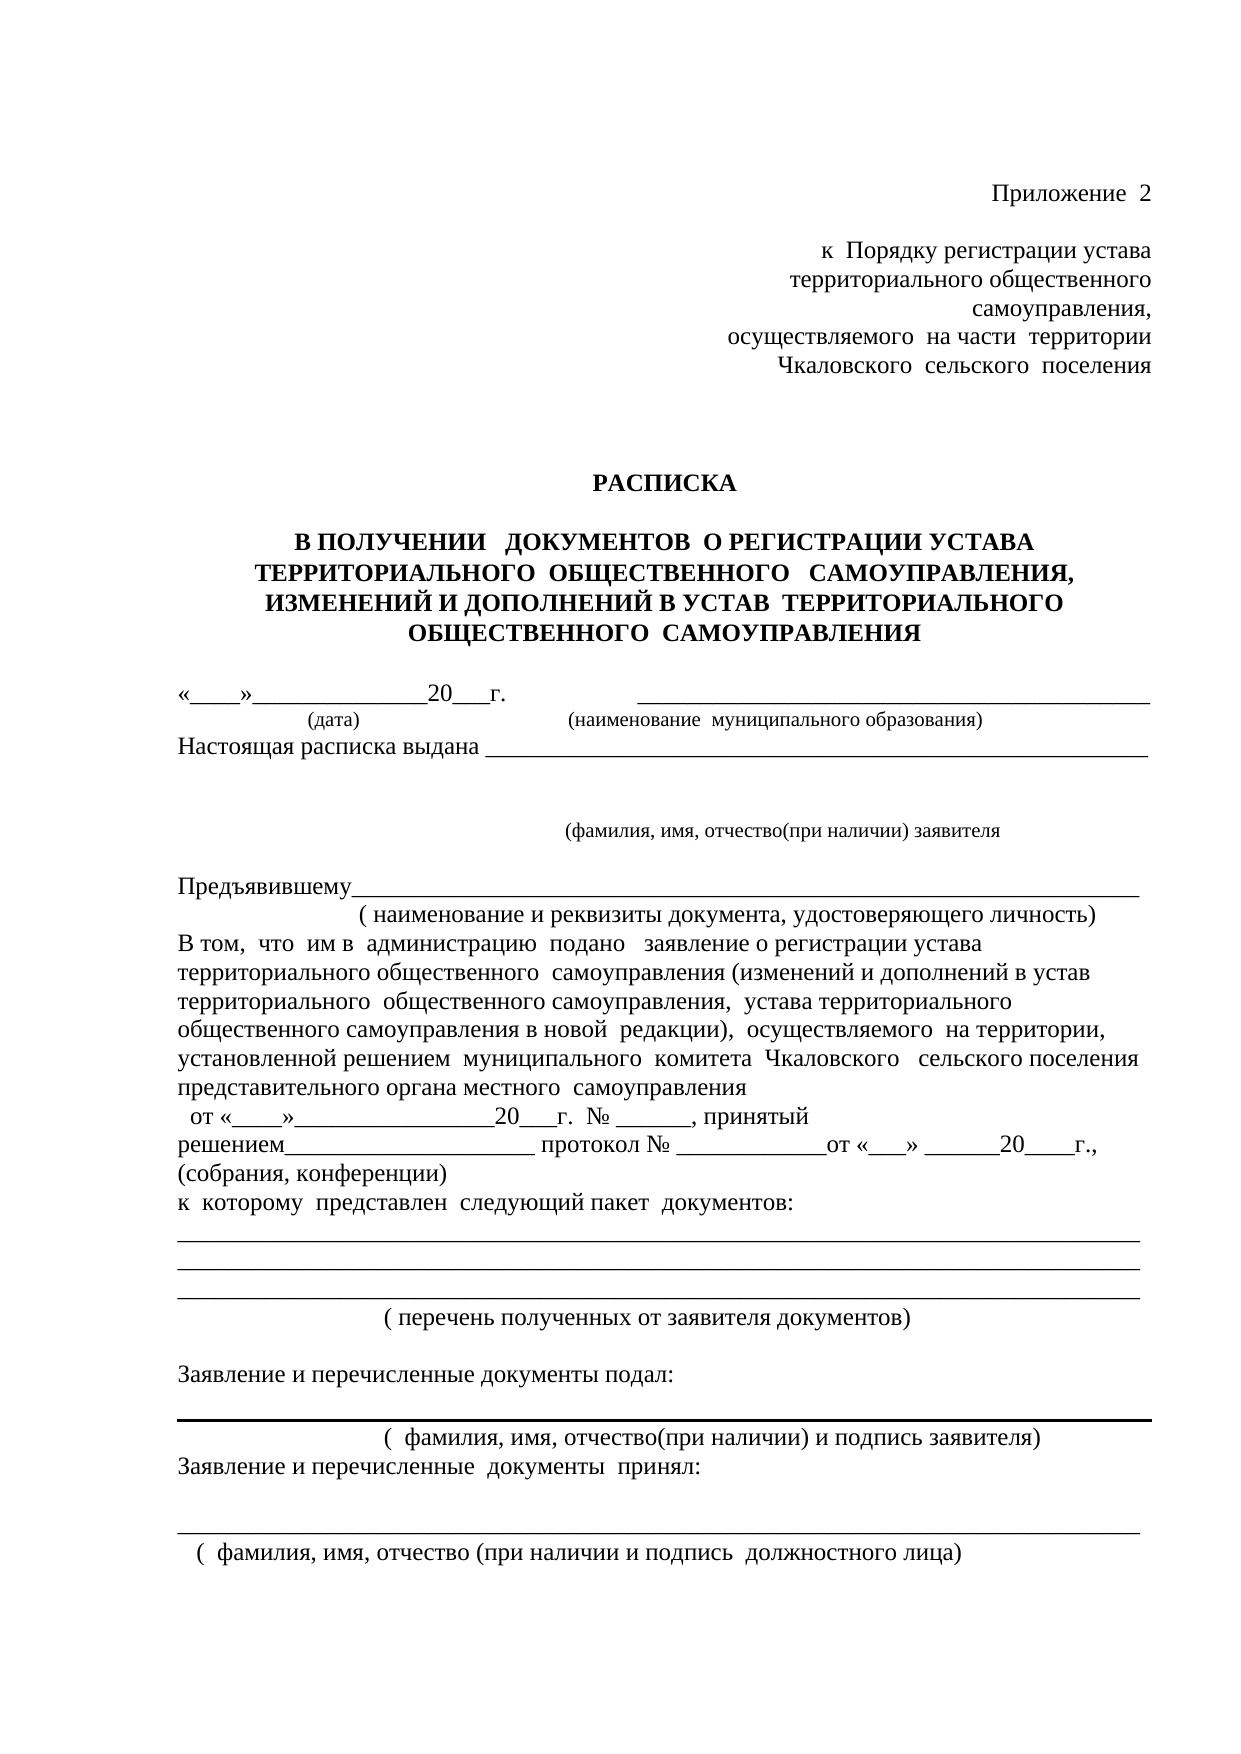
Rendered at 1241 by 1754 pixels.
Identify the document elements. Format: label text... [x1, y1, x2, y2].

text к которому представлен следующий пакет документов: [177, 1187, 1152, 1216]
text ( наименование и реквизиты документа, удостоверяющего личность) [177, 899, 1152, 928]
text В ПОЛУЧЕНИИ ДОКУМЕНТОВ О РЕГИСТРАЦИИ УСТАВА ТЕРРИТОРИАЛЬНОГО ОБЩЕСТВЕННОГО САМОУПРАВЛЕНИЯ, ИЗМЕНЕНИЙ И ДОПОЛНЕНИЙ В УСТАВ ТЕРРИТОРИАЛЬНОГО ОБЩЕСТВЕННОГО САМОУПРАВЛЕНИЯ [177, 527, 1152, 647]
text ( фамилия, имя, отчество(при наличии) и подпись заявителя) [177, 1422, 1152, 1451]
text «____»______________20___г. _________________________________________ [177, 678, 1152, 707]
text Приложение 2 [177, 178, 1152, 206]
text _______________________________________________________________________________________________________________________________________________________________________________________________________________________________________ [177, 1216, 1152, 1302]
text самоуправления, [177, 293, 1152, 321]
text ( перечень полученных от заявителя документов) [177, 1302, 1152, 1331]
text от «____»________________20___г. № ______, принятый решением____________________ протокол № ____________от «___» ______20____г., (собрания, конференции) [177, 1101, 1152, 1187]
text осуществляемого на части территории [177, 321, 1152, 350]
text Заявление и перечисленные документы принял: [177, 1451, 1152, 1480]
text к Порядку регистрации устава территориального общественного [177, 235, 1152, 293]
text РАСПИСКА [177, 468, 1152, 496]
text В том, что им в администрацию подано заявление о регистрации устава территориального общественного самоуправления (изменений и дополнений в устав территориального общественного самоуправления, устава территориального общественного самоуправления в новой редакции), осуществляемого на территории, установленной решением муниципального комитета Чкаловского сельского поселения представительного органа местного самоуправления [177, 928, 1152, 1101]
text Предъявившему_______________________________________________________________ [177, 871, 1152, 899]
text (фамилия, имя, отчество(при наличии) заявителя [177, 818, 1152, 842]
text _____________________________________________________________________________ [177, 1508, 1152, 1537]
text (дата) (наименование муниципального образования) [177, 707, 1152, 731]
text Настоящая расписка выдана _____________________________________________________ [177, 731, 1152, 760]
text ( фамилия, имя, отчество (при наличии и подпись должностного лица) [177, 1537, 1152, 1566]
text Заявление и перечисленные документы подал: [177, 1359, 1152, 1388]
text Чкаловского сельского поселения [177, 350, 1152, 379]
